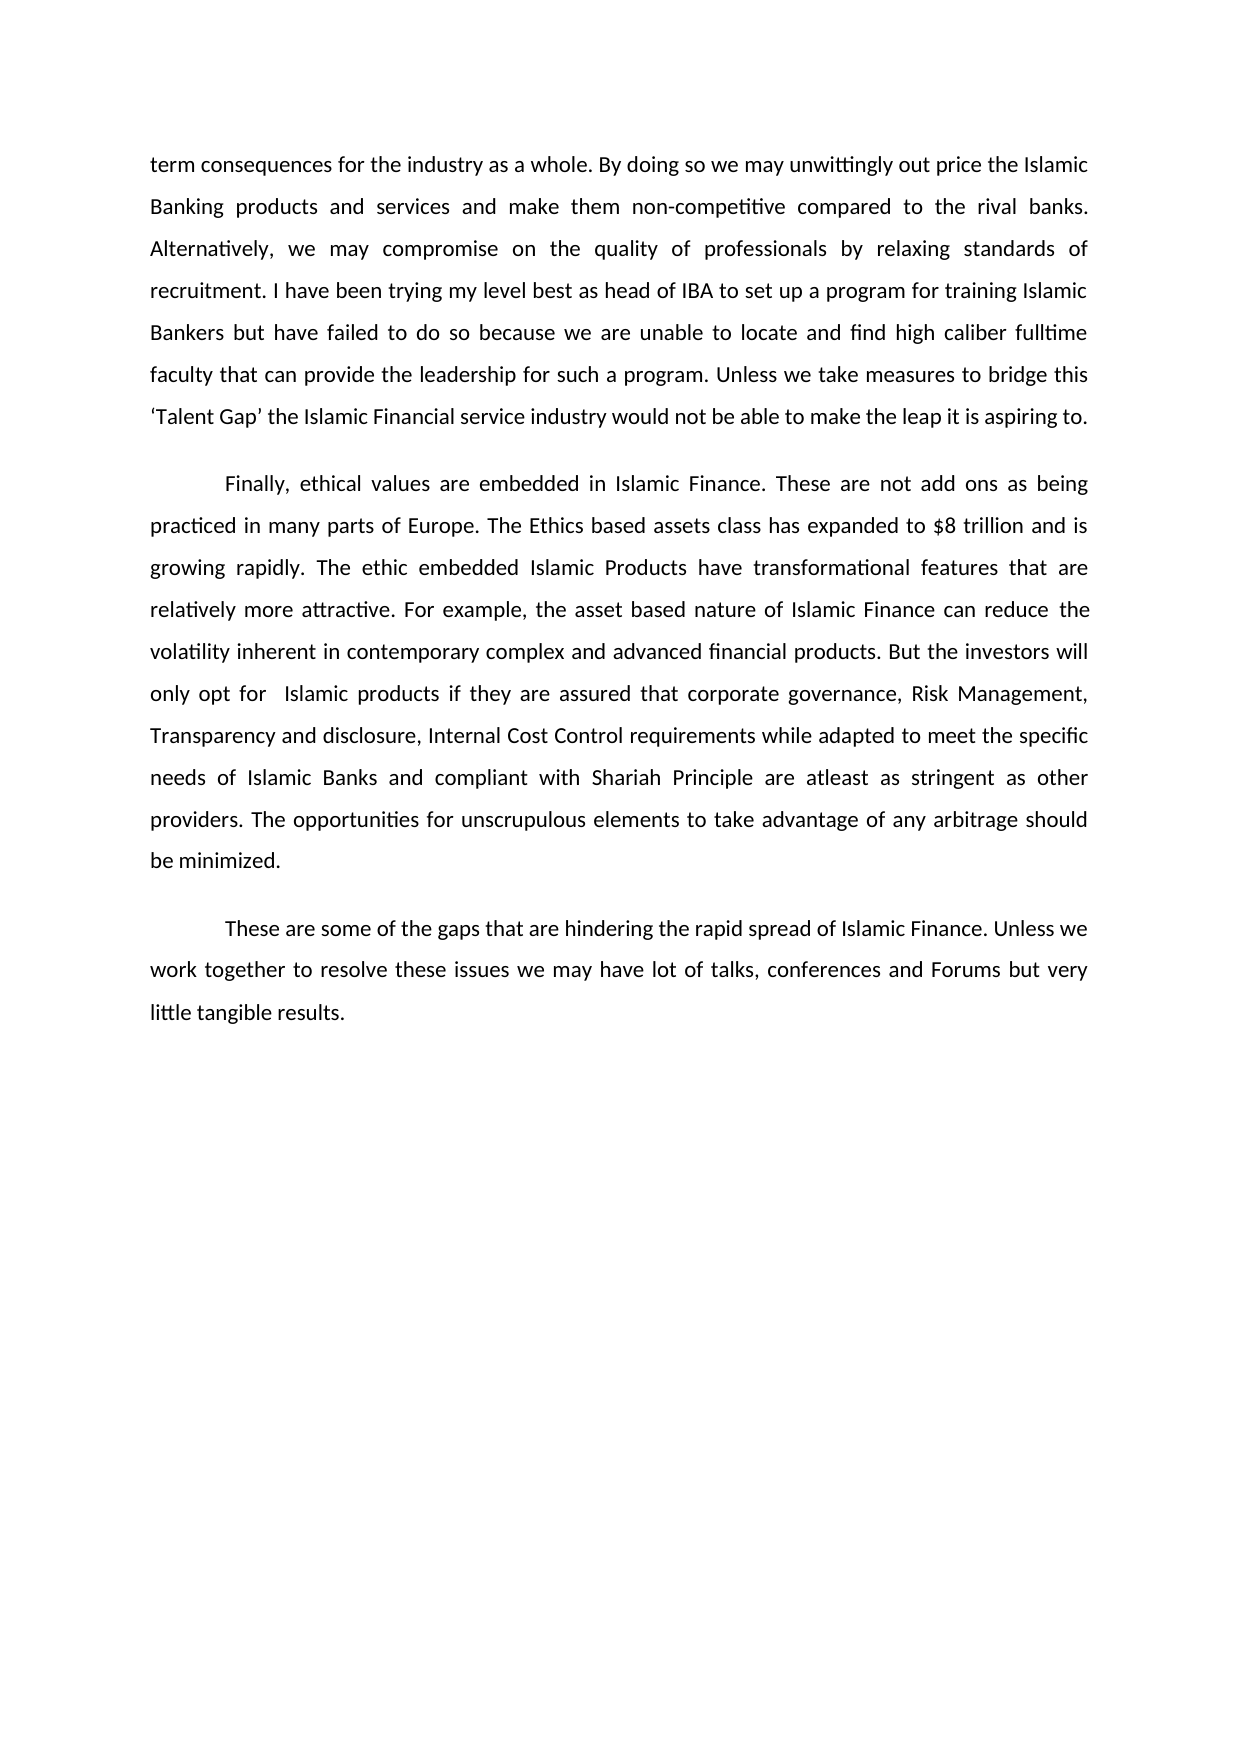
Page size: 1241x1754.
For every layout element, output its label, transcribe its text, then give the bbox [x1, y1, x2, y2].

text These are some of the gaps that are hindering the rapid spread of Islamic Finance. Unless we work together to resolve these issues we may have lot of talks, conferences and Forums but very little tangible results. [150, 914, 1090, 1026]
text Finally, ethical values are embedded in Islamic Finance. These are not add ons as being practiced in many parts of Europe. The Ethics based assets class has expanded to $8 trillion and is growing rapidly. The ethic embedded Islamic Products have transformational features that are relatively more attractive. For example, the asset based nature of Islamic Finance can reduce the volatility inherent in contemporary complex and advanced financial products. But the investors will only opt for Islamic products if they are assured that corporate governance, Risk Management, Transparency and disclosure, Internal Cost Control requirements while adapted to meet the specific needs of Islamic Banks and compliant with Shariah Principle are atleast as stringent as other providers. The opportunities for unscrupulous elements to take advantage of any arbitrage should be minimized. [150, 469, 1090, 875]
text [150, 150, 1090, 430]
